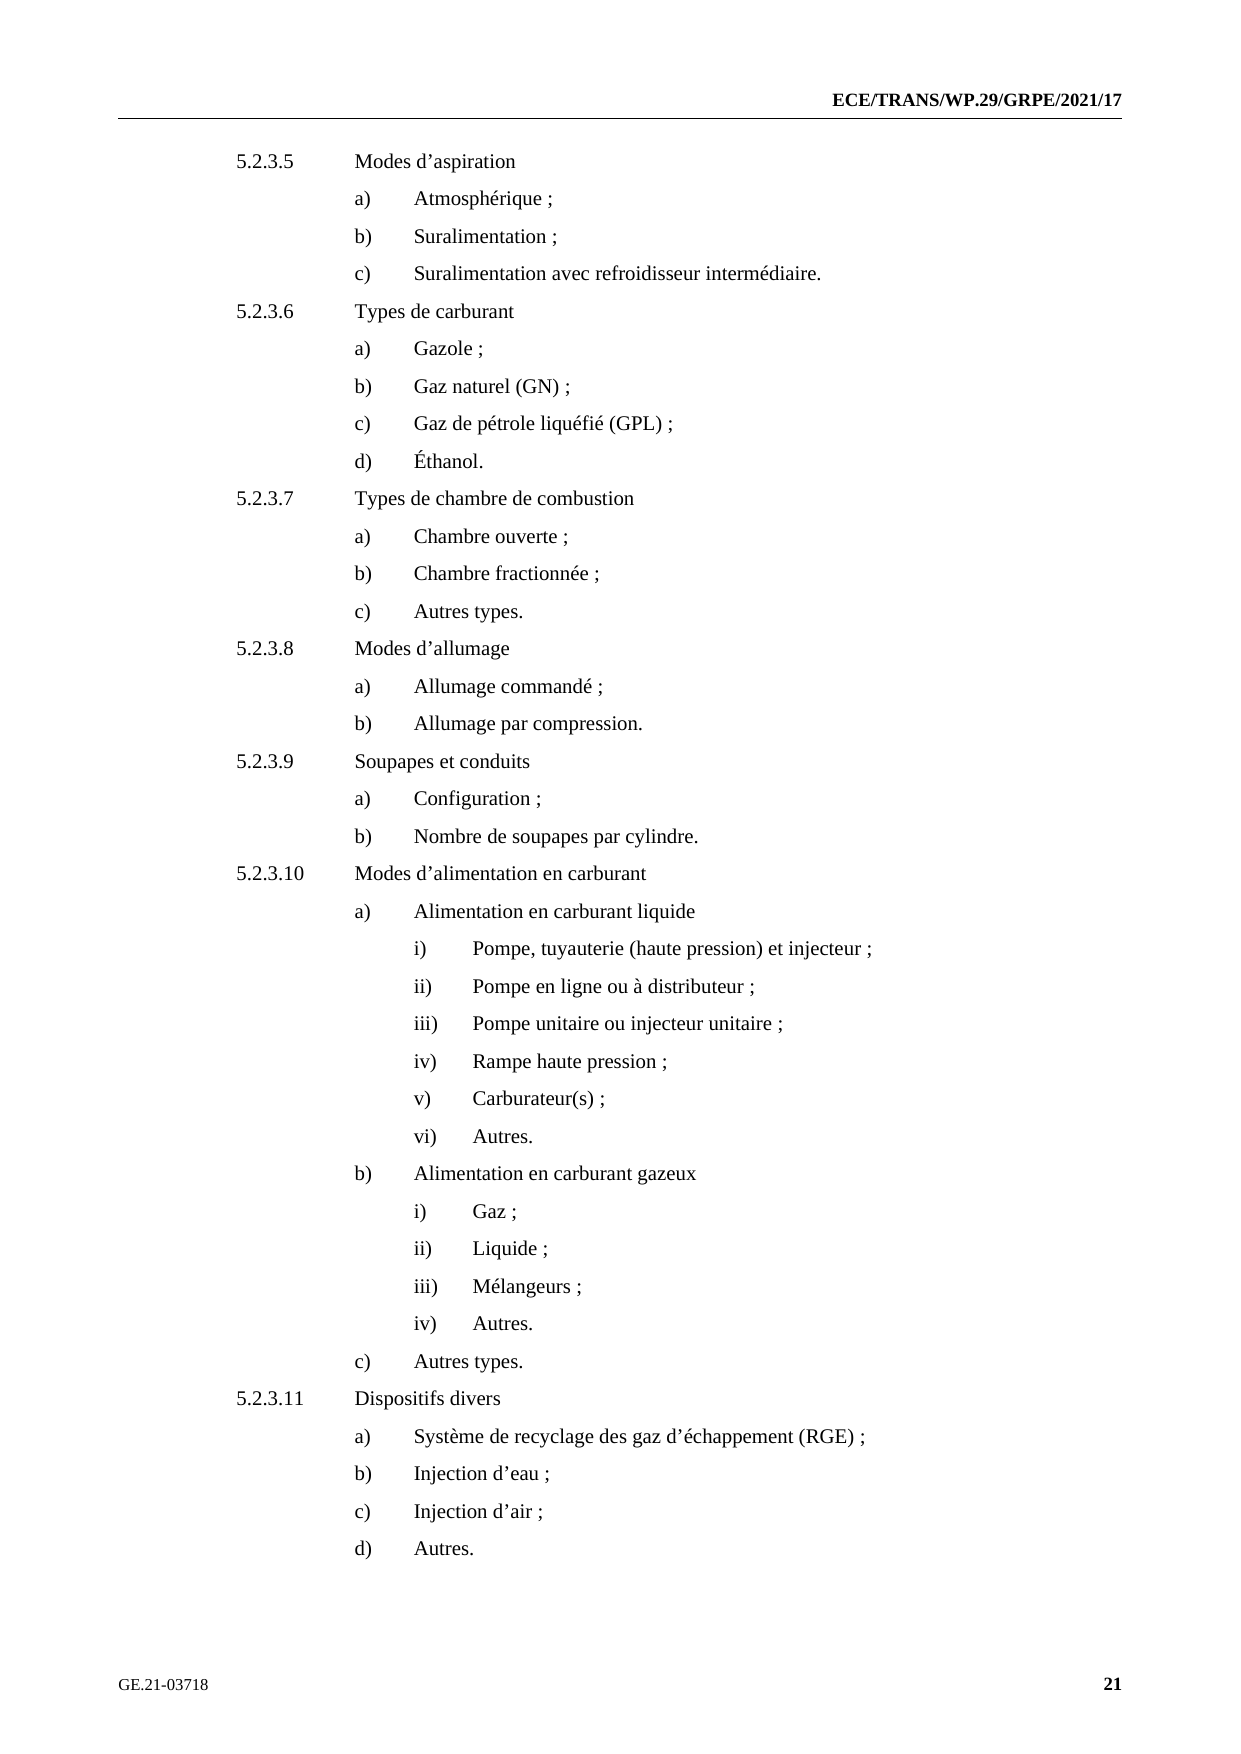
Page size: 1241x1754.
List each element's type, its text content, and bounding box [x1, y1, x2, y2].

text iii) Pompe unitaire ou injecteur unitaire ; [413, 1010, 1004, 1035]
text b) Alimentation en carburant gazeux [354, 1160, 1004, 1185]
text c) Autres types. [354, 1348, 1004, 1373]
text d) Autres. [354, 1535, 1004, 1560]
text 5.2.3.9 Soupapes et conduits [236, 748, 1004, 773]
text b) Gaz naturel (GN) ; [354, 373, 1004, 398]
text iv) Autres. [413, 1310, 1004, 1335]
text 5.2.3.5 Modes d’aspiration [236, 148, 1004, 173]
text i) Gaz ; [413, 1198, 1004, 1223]
text iv) Rampe haute pression ; [413, 1048, 1004, 1073]
text ii) Pompe en ligne ou à distributeur ; [413, 973, 1004, 998]
text a) Allumage commandé ; [354, 673, 1004, 698]
text a) Configuration ; [354, 785, 1004, 810]
text v) Carburateur(s) ; [413, 1085, 1004, 1110]
text 5.2.3.11 Dispositifs divers [236, 1385, 1004, 1410]
text b) Allumage par compression. [354, 710, 1004, 735]
text 5.2.3.10 Modes d’alimentation en carburant [236, 860, 1004, 885]
text a) Système de recyclage des gaz d’échappement (RGE) ; [354, 1423, 1004, 1448]
text b) Nombre de soupapes par cylindre. [354, 823, 1004, 848]
text a) Atmosphérique ; [354, 185, 1004, 210]
text c) Gaz de pétrole liquéfié (GPL) ; [354, 410, 1004, 435]
text a) Alimentation en carburant liquide [354, 898, 1004, 923]
text i) Pompe, tuyauterie (haute pression) et injecteur ; [413, 935, 1004, 960]
text b) Injection d’eau ; [354, 1460, 1004, 1485]
text b) Chambre fractionnée ; [354, 560, 1004, 585]
text 5.2.3.6 Types de carburant [236, 298, 1004, 323]
text iii) Mélangeurs ; [413, 1273, 1004, 1298]
text d) Éthanol. [354, 448, 1004, 473]
text c) Injection d’air ; [354, 1498, 1004, 1523]
text a) Chambre ouverte ; [354, 523, 1004, 548]
text a) Gazole ; [354, 335, 1004, 360]
text c) Suralimentation avec refroidisseur intermédiaire. [354, 260, 1004, 285]
text vi) Autres. [413, 1123, 1004, 1148]
text b) Suralimentation ; [354, 223, 1004, 248]
text ii) Liquide ; [413, 1235, 1004, 1260]
text c) Autres types. [354, 598, 1004, 623]
text 5.2.3.7 Types de chambre de combustion [236, 485, 1004, 510]
text 5.2.3.8 Modes d’allumage [236, 635, 1004, 660]
